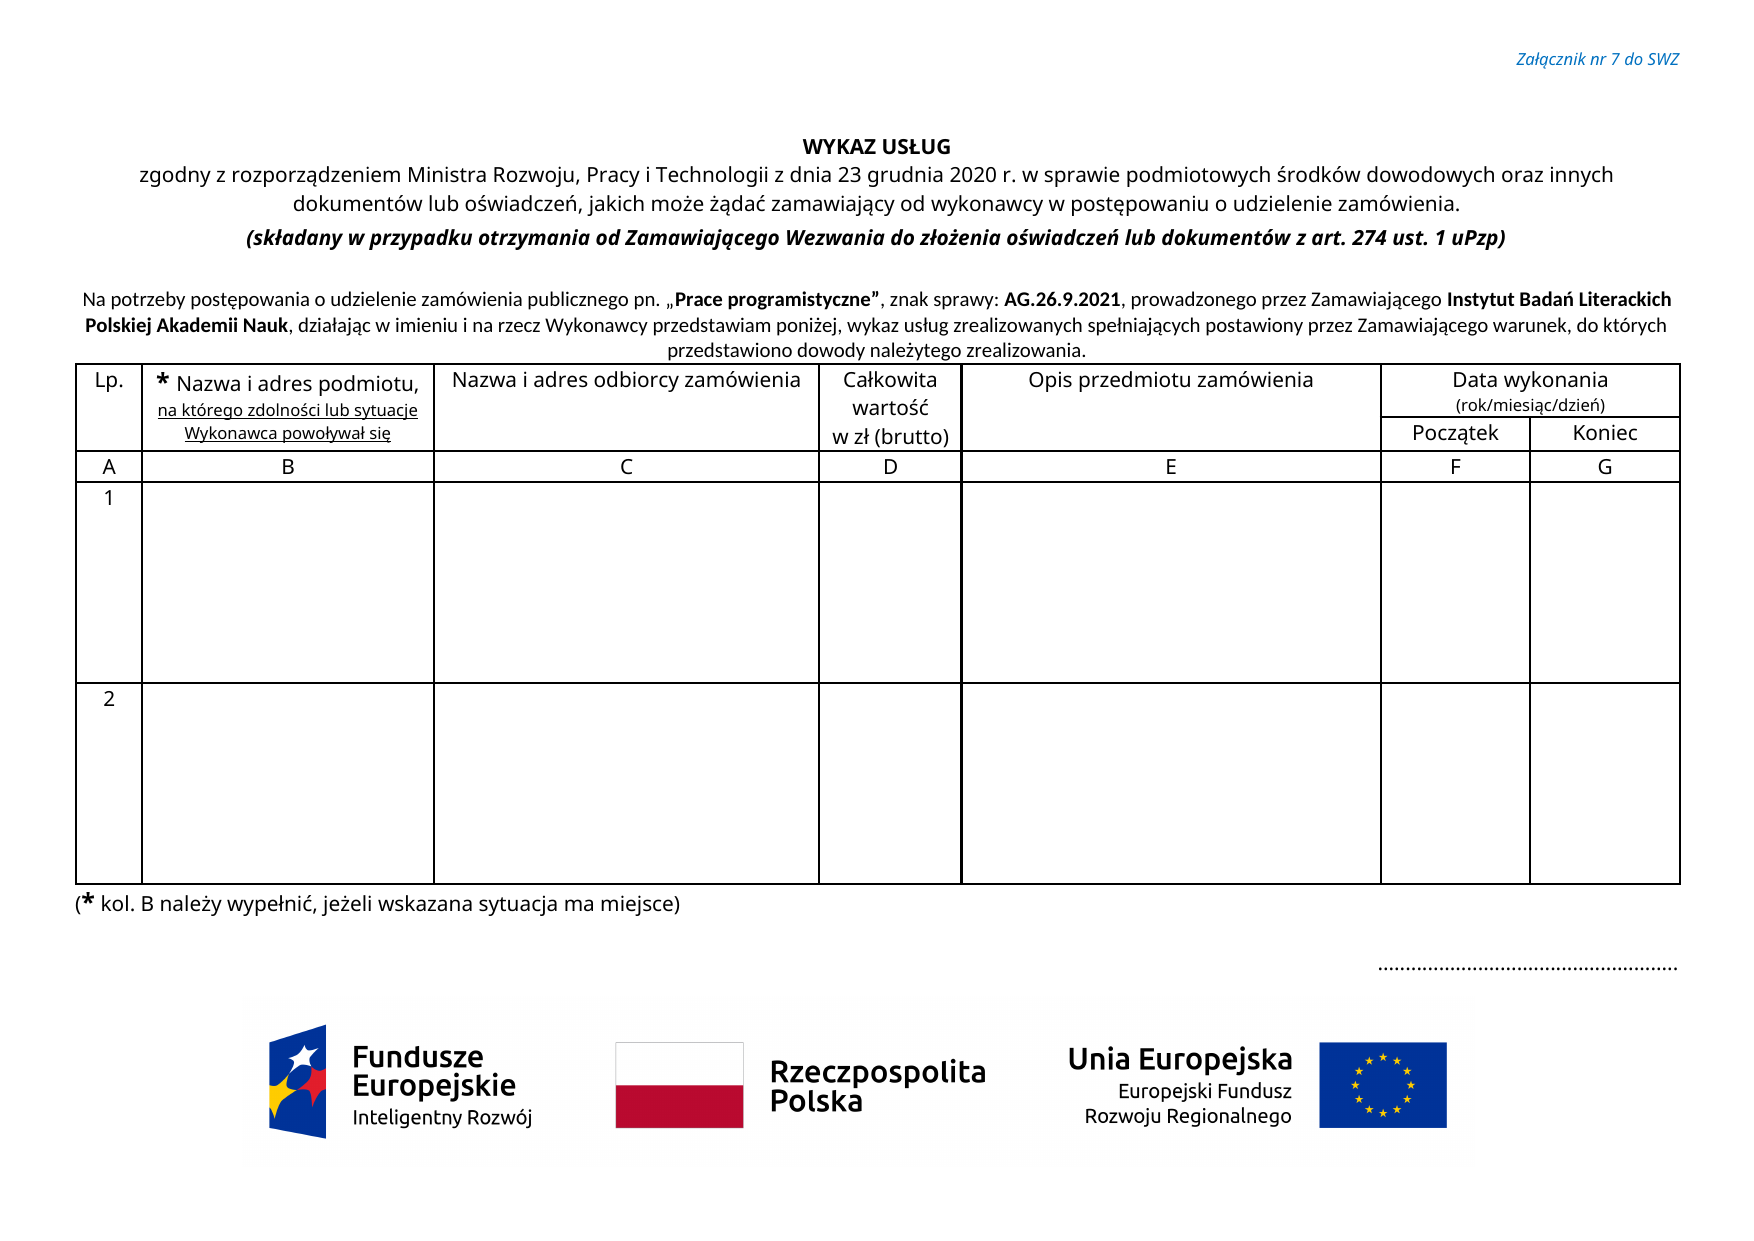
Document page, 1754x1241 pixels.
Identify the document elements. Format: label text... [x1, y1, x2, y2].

table_header Nazwa i adres odbiorcy zamówienia [435, 365, 818, 450]
table_cell [1531, 684, 1679, 883]
table_cell [1531, 483, 1679, 682]
table_cell [1382, 483, 1529, 682]
table_cell [435, 684, 818, 883]
table_cell 1 [77, 483, 141, 682]
table_cell E [963, 452, 1380, 481]
table_cell B [143, 452, 433, 481]
table_cell 2 [77, 684, 141, 883]
table_cell F [1382, 452, 1529, 481]
table_cell G [1531, 452, 1679, 481]
picture [241, 996, 1475, 1167]
table_cell [435, 483, 818, 682]
table_header * Nazwa i adres podmiotu, na którego zdolności lub sytuacje Wykonawca powoływał się [143, 365, 433, 450]
table_cell [963, 684, 1380, 883]
table_cell [820, 684, 960, 883]
text WYKAZ USŁUG [75, 132, 1679, 160]
table_cell [1382, 684, 1529, 883]
table_cell [963, 483, 1380, 682]
table_cell [143, 684, 433, 883]
table_cell A [77, 452, 141, 481]
table_header Całkowita wartość w zł (brutto) [820, 365, 960, 450]
table_cell Koniec [1531, 418, 1679, 450]
text zgodny z rozporządzeniem Ministra Rozwoju, Pracy i Technologii z dnia 23 grudnia 2020 r. w sprawie podmiotowych środków dowodowych oraz innych dokumentów lub oświadczeń, jakich może żądać zamawiający od wykonawcy w postępowaniu o udzielenie zamówienia. [75, 160, 1679, 217]
text ...................................................... [656, 948, 1679, 976]
table_cell D [820, 452, 960, 481]
table_cell [143, 483, 433, 682]
text (składany w przypadku otrzymania od Zamawiającego Wezwania do złożenia oświadczeń lub dokumentów z art. 274 ust. 1 uPzp) [75, 223, 1679, 252]
table_cell Początek [1382, 418, 1529, 450]
text Na potrzeby postępowania o udzielenie zamówienia publicznego pn. „Prace programistyczne”, znak sprawy: AG.26.9.2021, prowadzonego przez Zamawiającego Instytut Badań Literackich Polskiej Akademii Nauk, działając w imieniu i na rzecz Wykonawcy przedstawiam poniżej, wykaz usług zrealizowanych spełniających postawiony przez Zamawiającego warunek, do których przedstawiono dowody należytego zrealizowania. [75, 287, 1679, 363]
table_cell C [435, 452, 818, 481]
table_header Data wykonania (rok/miesiąc/dzień) [1382, 365, 1679, 416]
table_cell [820, 483, 960, 682]
table_header Lp. [77, 365, 141, 450]
text (* kol. B należy wypełnić, jeżeli wskazana sytuacja ma miejsce) [75, 885, 1679, 919]
table_header Opis przedmiotu zamówienia [963, 365, 1380, 450]
